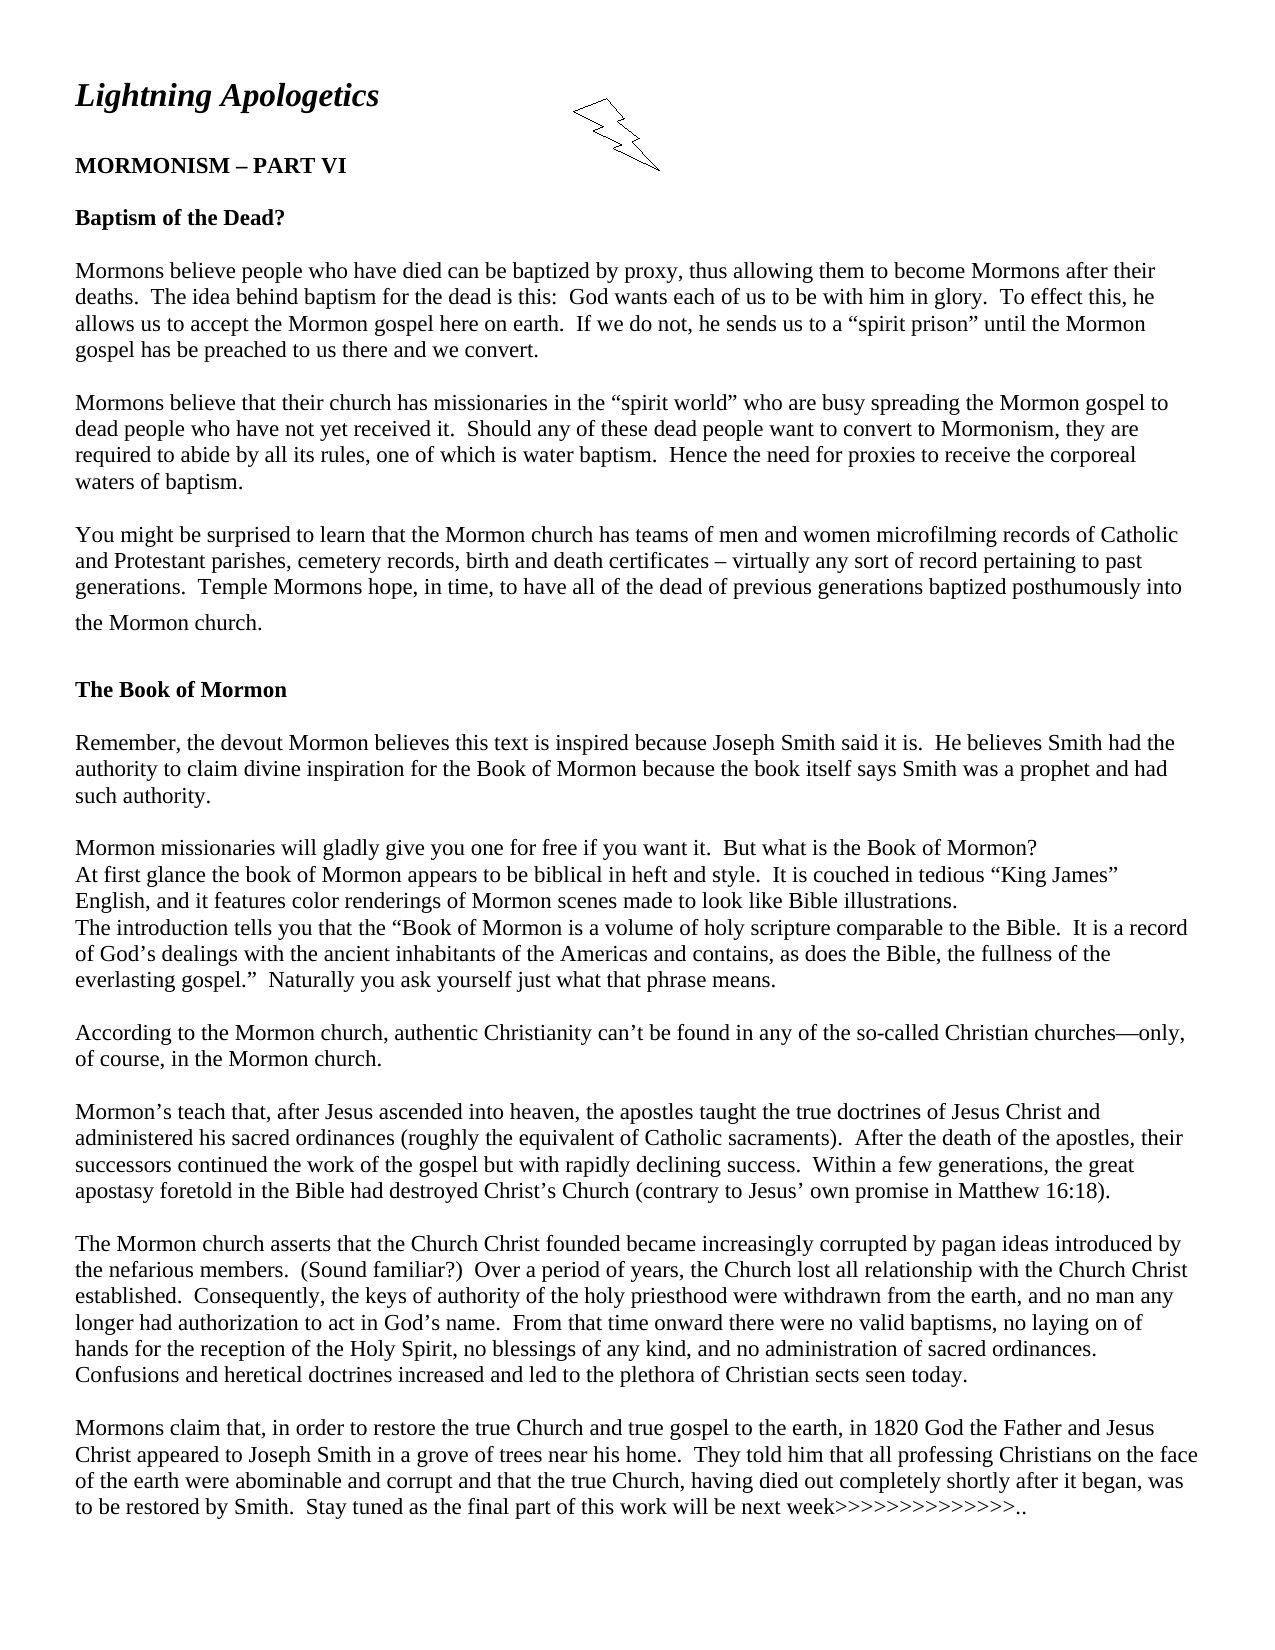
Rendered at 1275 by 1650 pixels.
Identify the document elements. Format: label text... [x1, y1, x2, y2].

text The Mormon church asserts that the Church Christ founded became increasingly corrupted by pagan ideas introduced by the nefarious members. (Sound familiar?) Over a period of years, the Church lost all relationship with the Church Christ established. Consequently, the keys of authority of the holy priesthood were withdrawn from the earth, and no man any longer had authorization to act in God’s name. From that time onward there were no valid baptisms, no laying on of hands for the reception of the Holy Spirit, no blessings of any kind, and no administration of sacred ordinances. Confusions and heretical doctrines increased and led to the plethora of Christian sects seen today. [75, 1230, 1200, 1388]
text Lightning Apologetics [75, 75, 1200, 113]
text You might be surprised to learn that the Mormon church has teams of men and women microfilming records of Catholic and Protestant parishes, cemetery records, birth and death certificates – virtually any sort of record pertaining to past generations. Temple Mormons hope, in time, to have all of the dead of previous generations baptized posthumously into the Mormon church. [75, 521, 1200, 638]
text At first glance the book of Mormon appears to be biblical in heft and style. It is couched in tedious “King James” English, and it features color renderings of Mormon scenes made to look like Bible illustrations. [75, 861, 1200, 913]
text The Book of Mormon [75, 676, 1200, 703]
text MORMONISM – PART VI [75, 152, 1200, 178]
text Mormons believe people who have died can be baptized by proxy, thus allowing them to become Mormons after their deaths. The idea behind baptism for the dead is this: God wants each of us to be with him in glory. To effect this, he allows us to accept the Mormon gospel here on earth. If we do not, he sends us to a “spirit prison” until the Mormon gospel has be preached to us there and we convert. [75, 257, 1200, 362]
text Remember, the devout Mormon believes this text is inspired because Joseph Smith said it is. He believes Smith had the authority to claim divine inspiration for the Book of Mormon because the book itself says Smith was a prophet and had such authority. [75, 729, 1200, 808]
text Baptism of the Dead? [75, 204, 1200, 231]
text Mormons believe that their church has missionaries in the “spirit world” who are busy spreading the Mormon gospel to dead people who have not yet received it. Should any of these dead people want to convert to Mormonism, they are required to abide by all its rules, one of which is water baptism. Hence the need for proxies to receive the corporeal waters of baptism. [75, 389, 1200, 494]
text Mormon’s teach that, after Jesus ascended into heaven, the apostles taught the true doctrines of Jesus Christ and administered his sacred ordinances (roughly the equivalent of Catholic sacraments). After the death of the apostles, their successors continued the work of the gospel but with rapidly declining success. Within a few generations, the great apostasy foretold in the Bible had destroyed Christ’s Church (contrary to Jesus’ own promise in Matthew 16:18). [75, 1098, 1200, 1203]
text Mormons claim that, in order to restore the true Church and true gospel to the earth, in 1820 God the Father and Jesus Christ appeared to Joseph Smith in a grove of trees near his home. They told him that all professing Christians on the face of the earth were abominable and corrupt and that the true Church, having died out completely shortly after it began, was to be restored by Smith. Stay tuned as the final part of this work will be next week>>>>>>>>>>>>>>.. [75, 1414, 1200, 1520]
text Mormon missionaries will gladly give you one for free if you want it. But what is the Book of Mormon? [75, 834, 1200, 861]
text According to the Mormon church, authentic Christianity can’t be found in any of the so-called Christian churches—only, of course, in the Mormon church. [75, 1019, 1200, 1072]
text The introduction tells you that the “Book of Mormon is a volume of holy scripture comparable to the Bible. It is a record of God’s dealings with the ancient inhabitants of the Americas and contains, as does the Bible, the fullness of the everlasting gospel.” Naturally you ask yourself just what that phrase means. [75, 913, 1200, 993]
